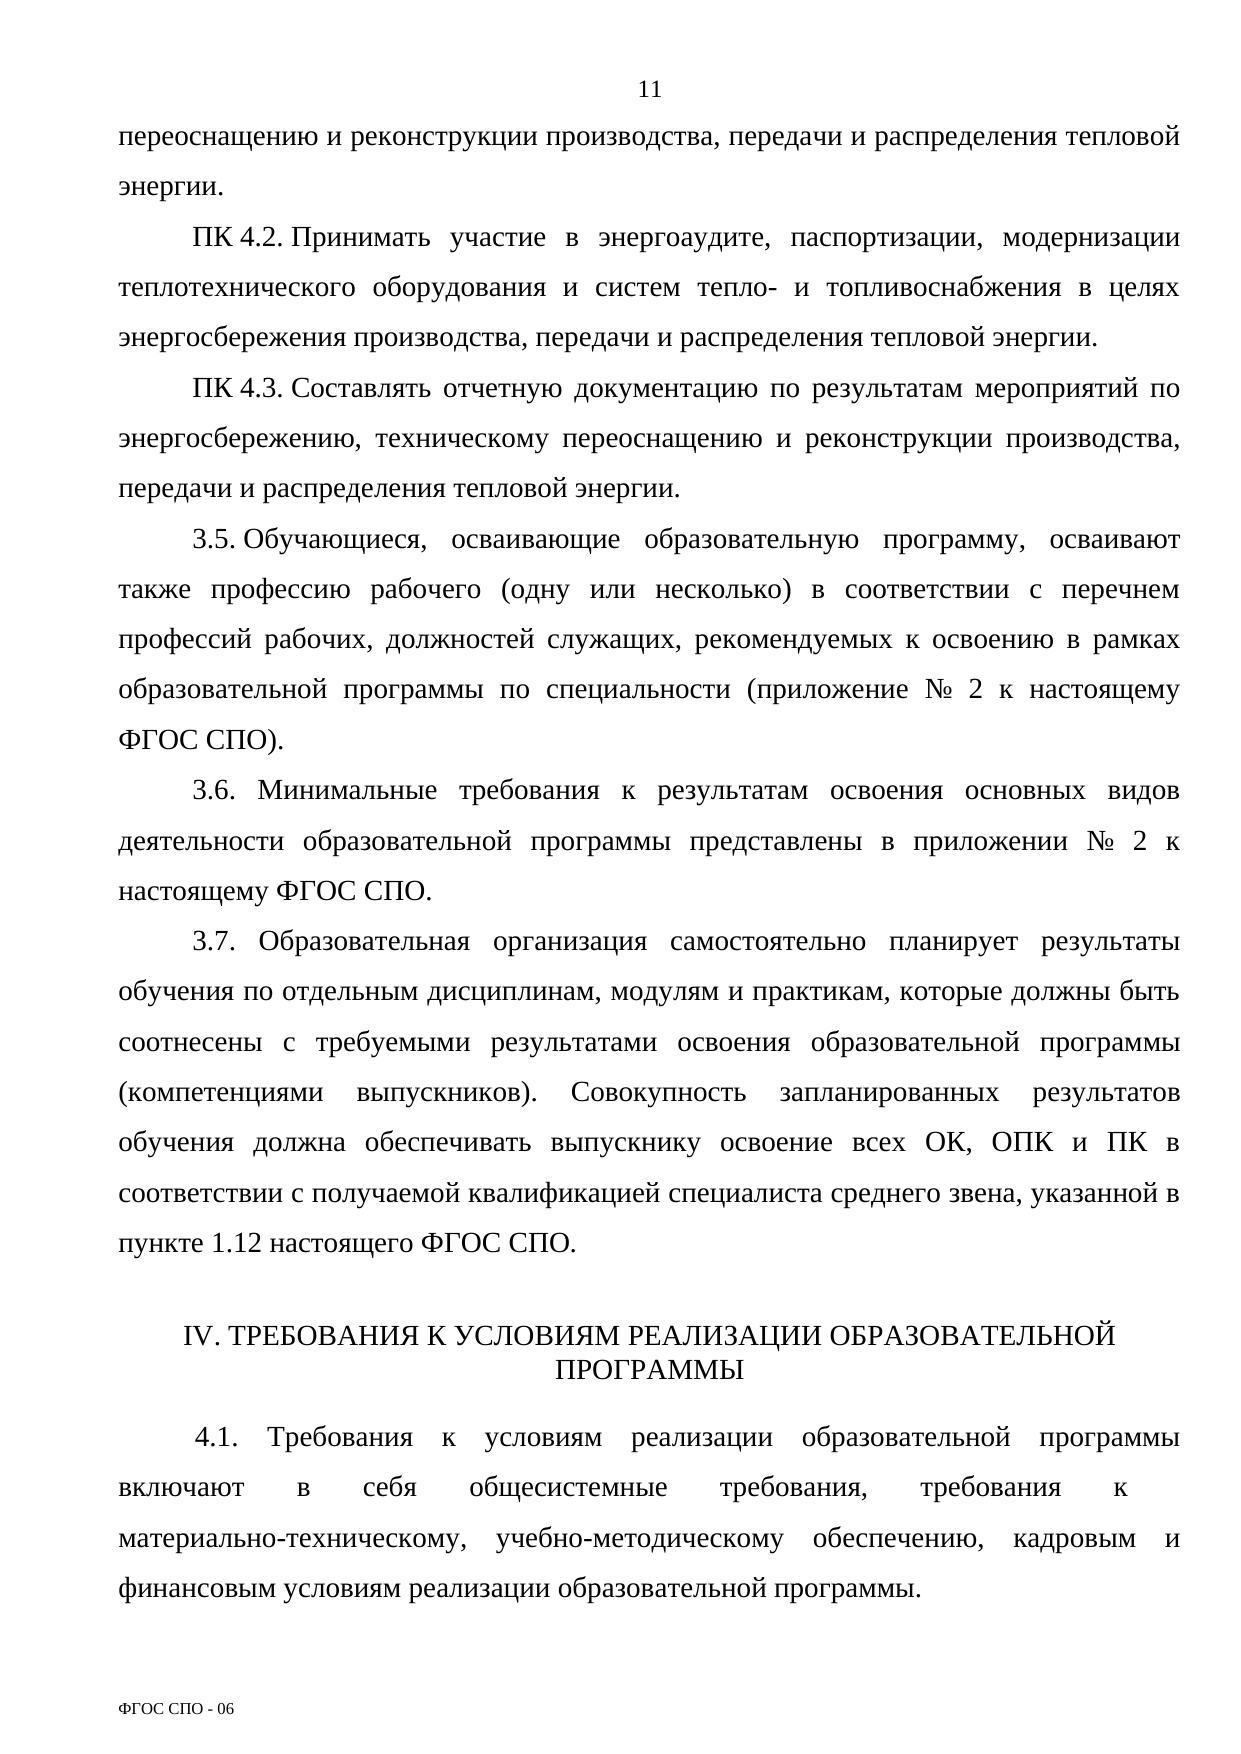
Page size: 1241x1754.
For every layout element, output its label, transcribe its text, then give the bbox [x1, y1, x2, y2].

list 3.5. Обучающиеся, осваивающие образовательную программу, осваивают также профессию рабочего (одну или несколько) в соответствии с перечнем профессий рабочих, должностей служащих, рекомендуемых к освоению в рамках образовательной программы по специальности (приложение № 2 к настоящему ФГОС СПО). [118, 521, 1181, 756]
list ПК 4.2. Принимать участие в энергоаудите, паспортизации, модернизации теплотехнического оборудования и систем тепло- и топливоснабжения в целях энергосбережения производства, передачи и распределения тепловой энергии. [118, 219, 1181, 353]
text 3.7. Образовательная организация самостоятельно планирует результаты обучения по отдельным дисциплинам, модулям и практикам, которые должны быть соотнесены с требуемыми результатами освоения образовательной программы (компетенциями выпускников). Совокупность запланированных результатов обучения должна обеспечивать выпускнику освоение всех ОК, ОПК и ПК в соответствии с получаемой квалификацией специалиста среднего звена, указанной в пункте 1.12 настоящего ФГОС СПО. [118, 923, 1181, 1259]
text 3.6. Минимальные требования к результатам освоения основных видов деятельности образовательной программы представлены в приложении № 2 к настоящему ФГОС СПО. [118, 772, 1181, 906]
text IV. ТРЕБОВАНИЯ К УСЛОВИЯМ РЕАЛИЗАЦИИ ОБРАЗОВАТЕЛЬНОЙ ПРОГРАММЫ [118, 1318, 1181, 1386]
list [118, 118, 1181, 202]
text 4.1. Требования к условиям реализации образовательной программы включают в себя общесистемные требования, требования к материально-техническому, учебно-методическому обеспечению, кадровым и финансовым условиям реализации образовательной программы. [118, 1419, 1181, 1604]
list ПК 4.3. Составлять отчетную документацию по результатам мероприятий по энергосбережению, техническому переоснащению и реконструкции производства, передачи и распределения тепловой энергии. [118, 370, 1181, 504]
